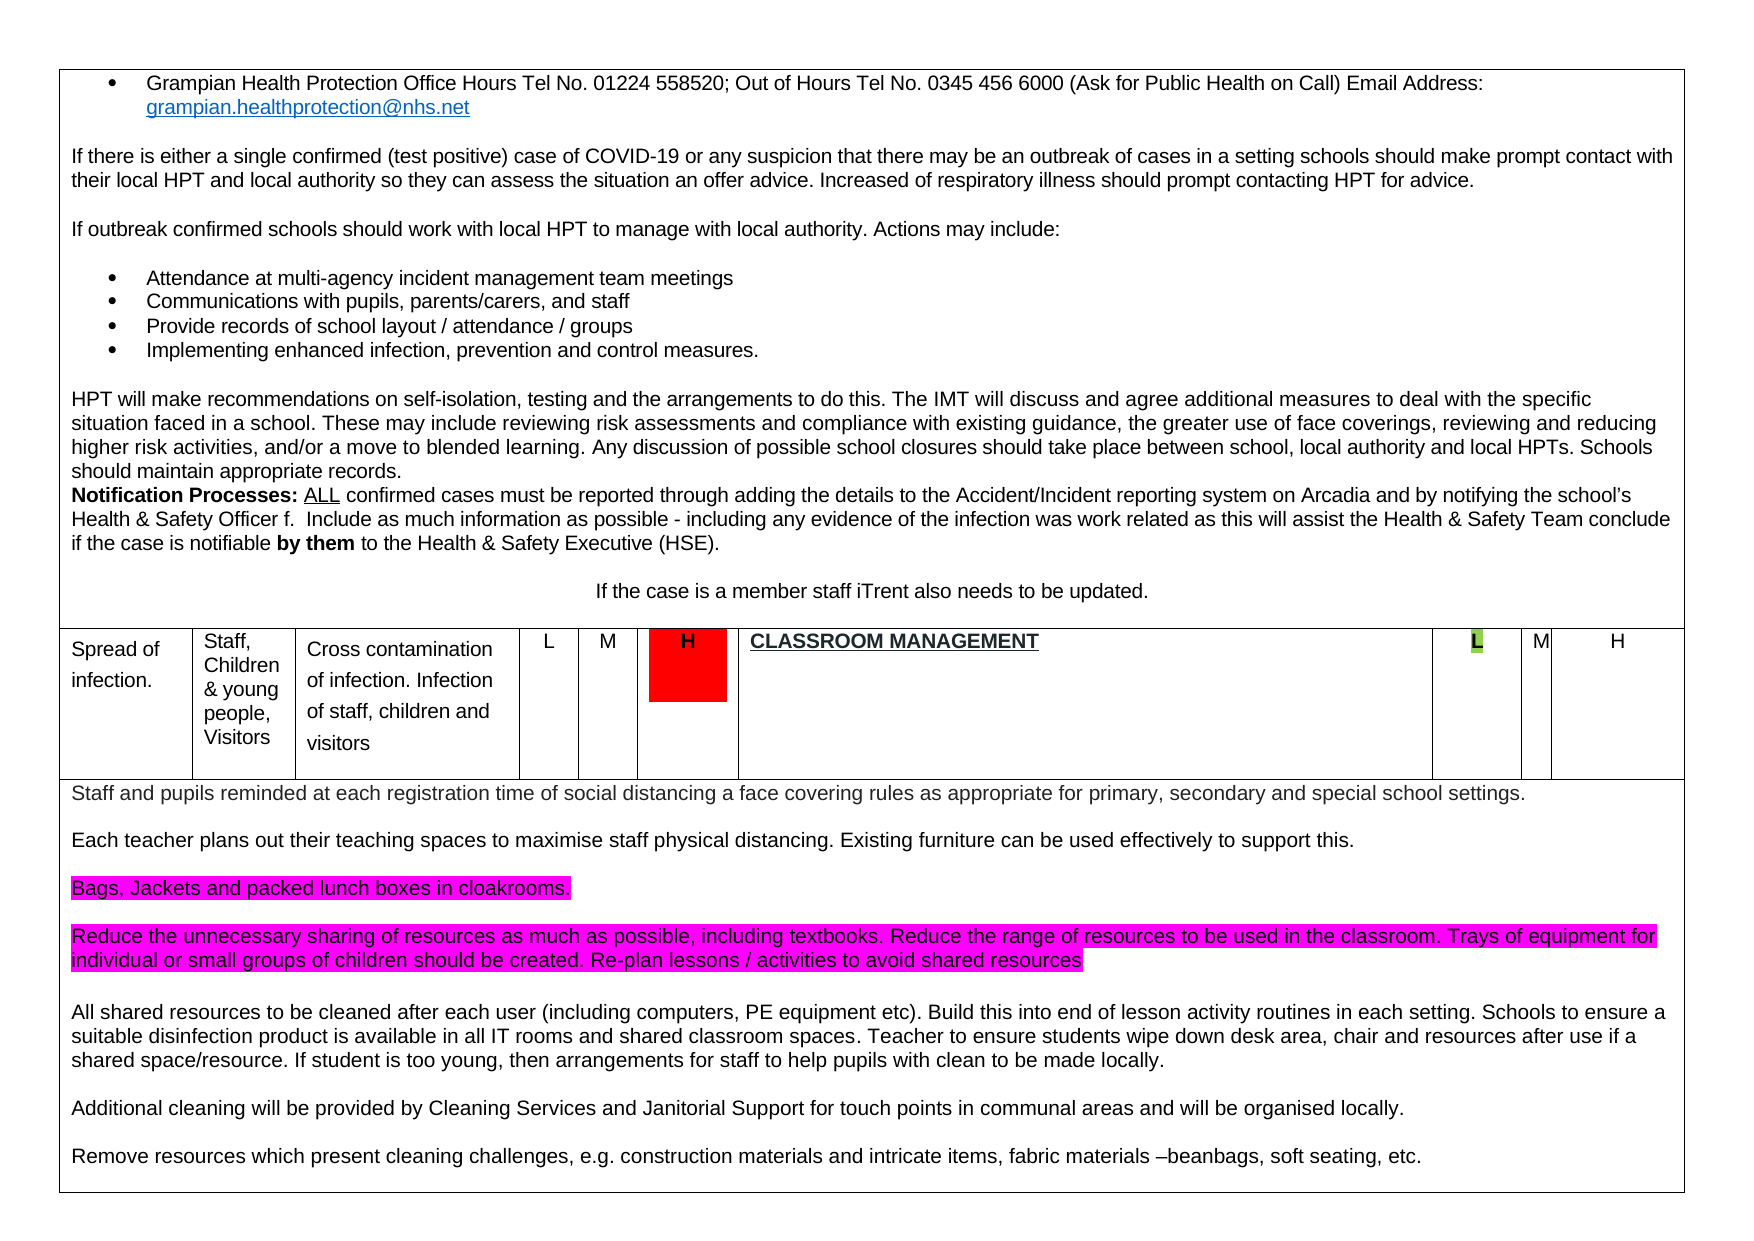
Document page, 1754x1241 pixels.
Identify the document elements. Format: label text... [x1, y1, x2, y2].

table_cell M [579, 629, 637, 779]
table_cell M [1522, 629, 1551, 779]
table_cell H [1552, 629, 1684, 779]
table_cell Staff, Children & young people, Visitors [193, 629, 295, 779]
table_cell CLASSROOM MANAGEMENT [739, 629, 1432, 779]
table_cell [60, 70, 1684, 628]
table_cell L [520, 629, 578, 779]
table_cell Spread of infection. [60, 629, 192, 779]
table_cell L [1433, 629, 1521, 779]
table_cell Cross contamination of infection. Infection of staff, children and visitors [296, 629, 519, 779]
table_cell H [638, 629, 738, 779]
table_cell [60, 780, 1684, 1192]
